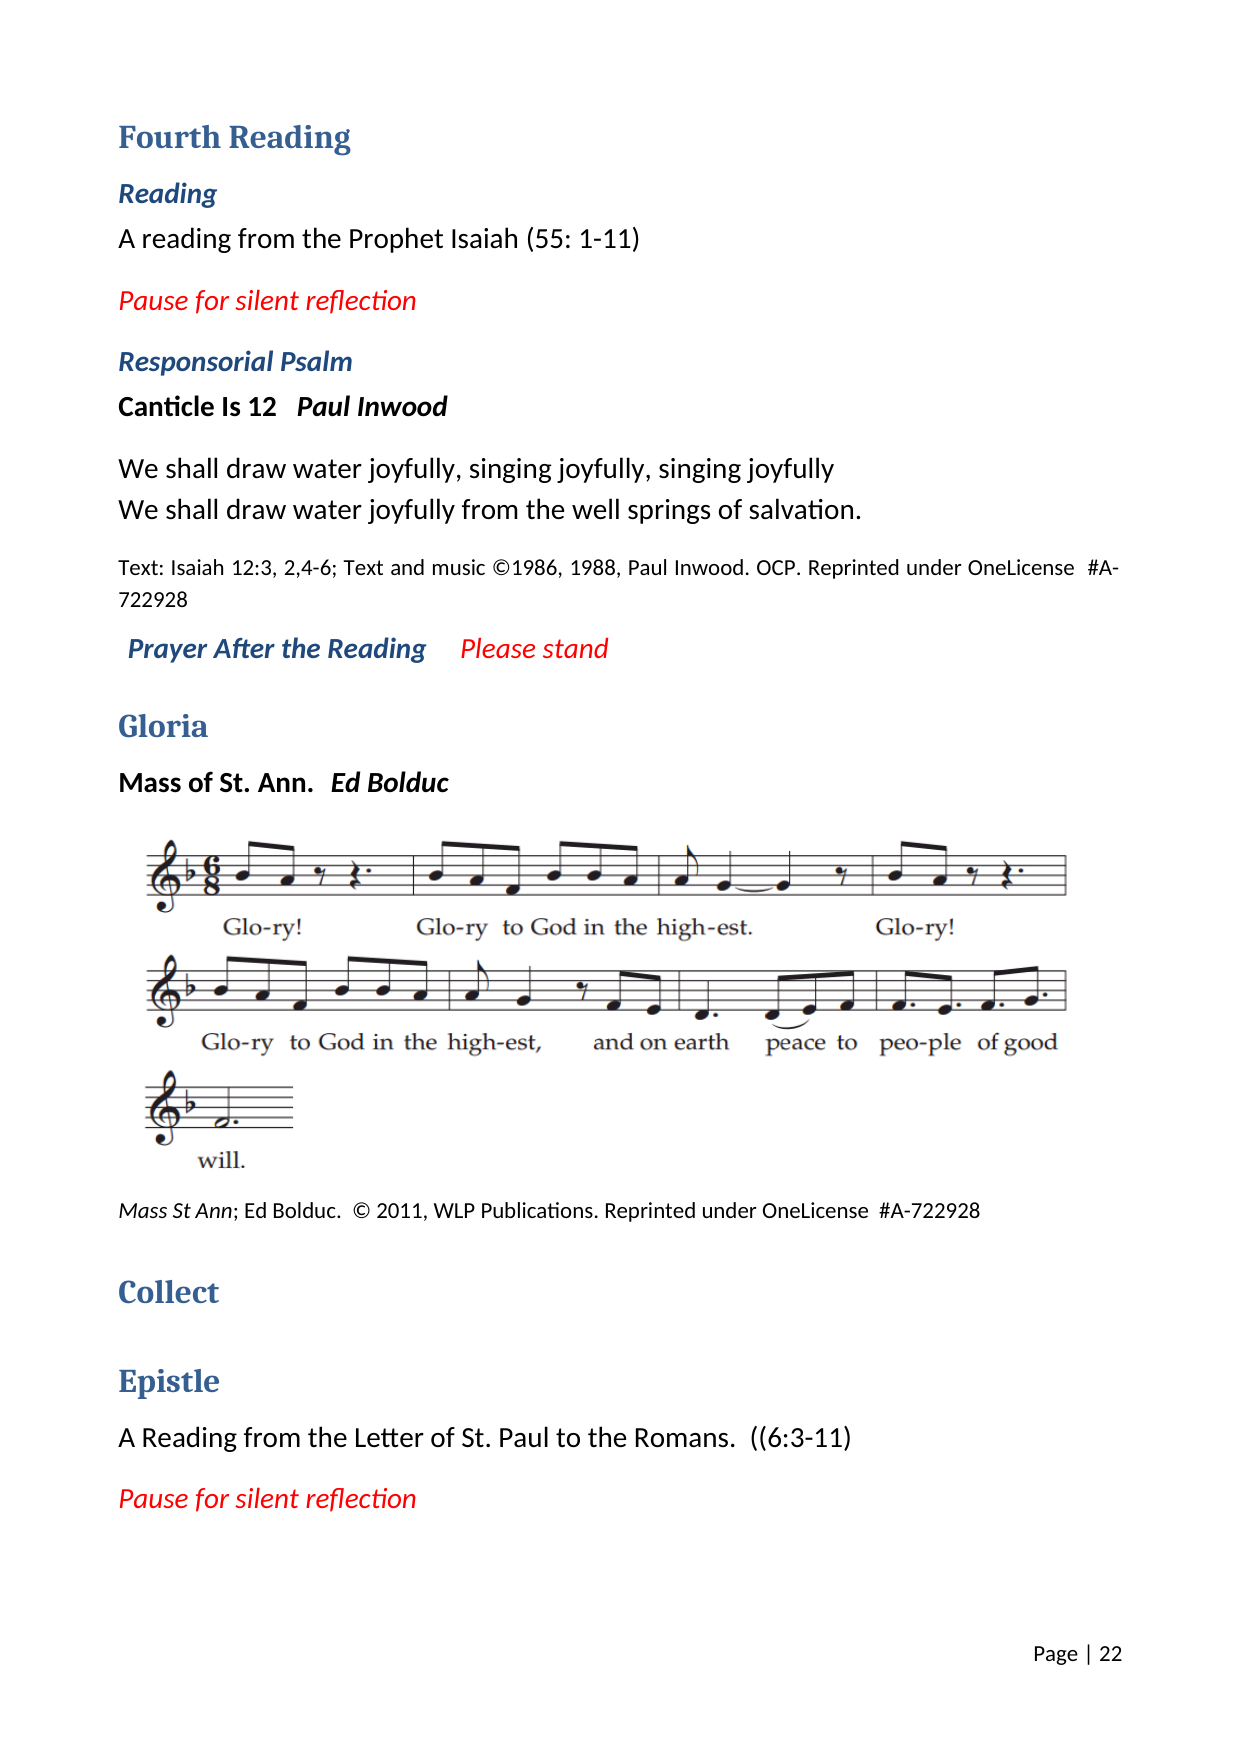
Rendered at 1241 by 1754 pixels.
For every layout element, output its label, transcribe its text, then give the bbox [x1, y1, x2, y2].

subtitle Prayer After the Reading Please stand [118, 630, 1122, 665]
text Mass of St. Ann. Ed Bolduc [118, 764, 1122, 799]
subtitle Epistle [118, 1362, 1122, 1401]
text Pause for silent reflection [118, 1481, 1122, 1516]
subtitle Collect [118, 1273, 1122, 1312]
text We shall draw water joyfully, singing joyfully, singing joyfully [118, 450, 1122, 486]
text Mass St Ann; Ed Bolduc. © 2011, WLP Publications. Reprinted under OneLicense #A-722928 [118, 1197, 1122, 1224]
subtitle Responsorial Psalm [118, 343, 1122, 379]
subtitle Gloria [118, 707, 1122, 745]
text Text: Isaiah 12:3, 2,4-6; Text and music ©1986, 1988, Paul Inwood. OCP. Reprinted under OneLicense #A-722928 [118, 553, 1122, 613]
subtitle Fourth Reading [118, 118, 1122, 156]
subtitle Reading [118, 175, 1122, 210]
text A reading from the Prophet Isaiah (55: 1-11) [118, 220, 1122, 255]
text We shall draw water joyfully from the well springs of salvation. [118, 491, 1122, 527]
text Pause for silent reflection [118, 282, 1122, 317]
text A Reading from the Letter of St. Paul to the Romans. ((6:3-11) [118, 1419, 1122, 1454]
picture [125, 814, 1079, 1176]
text Canticle Is 12 Paul Inwood [118, 388, 1122, 424]
